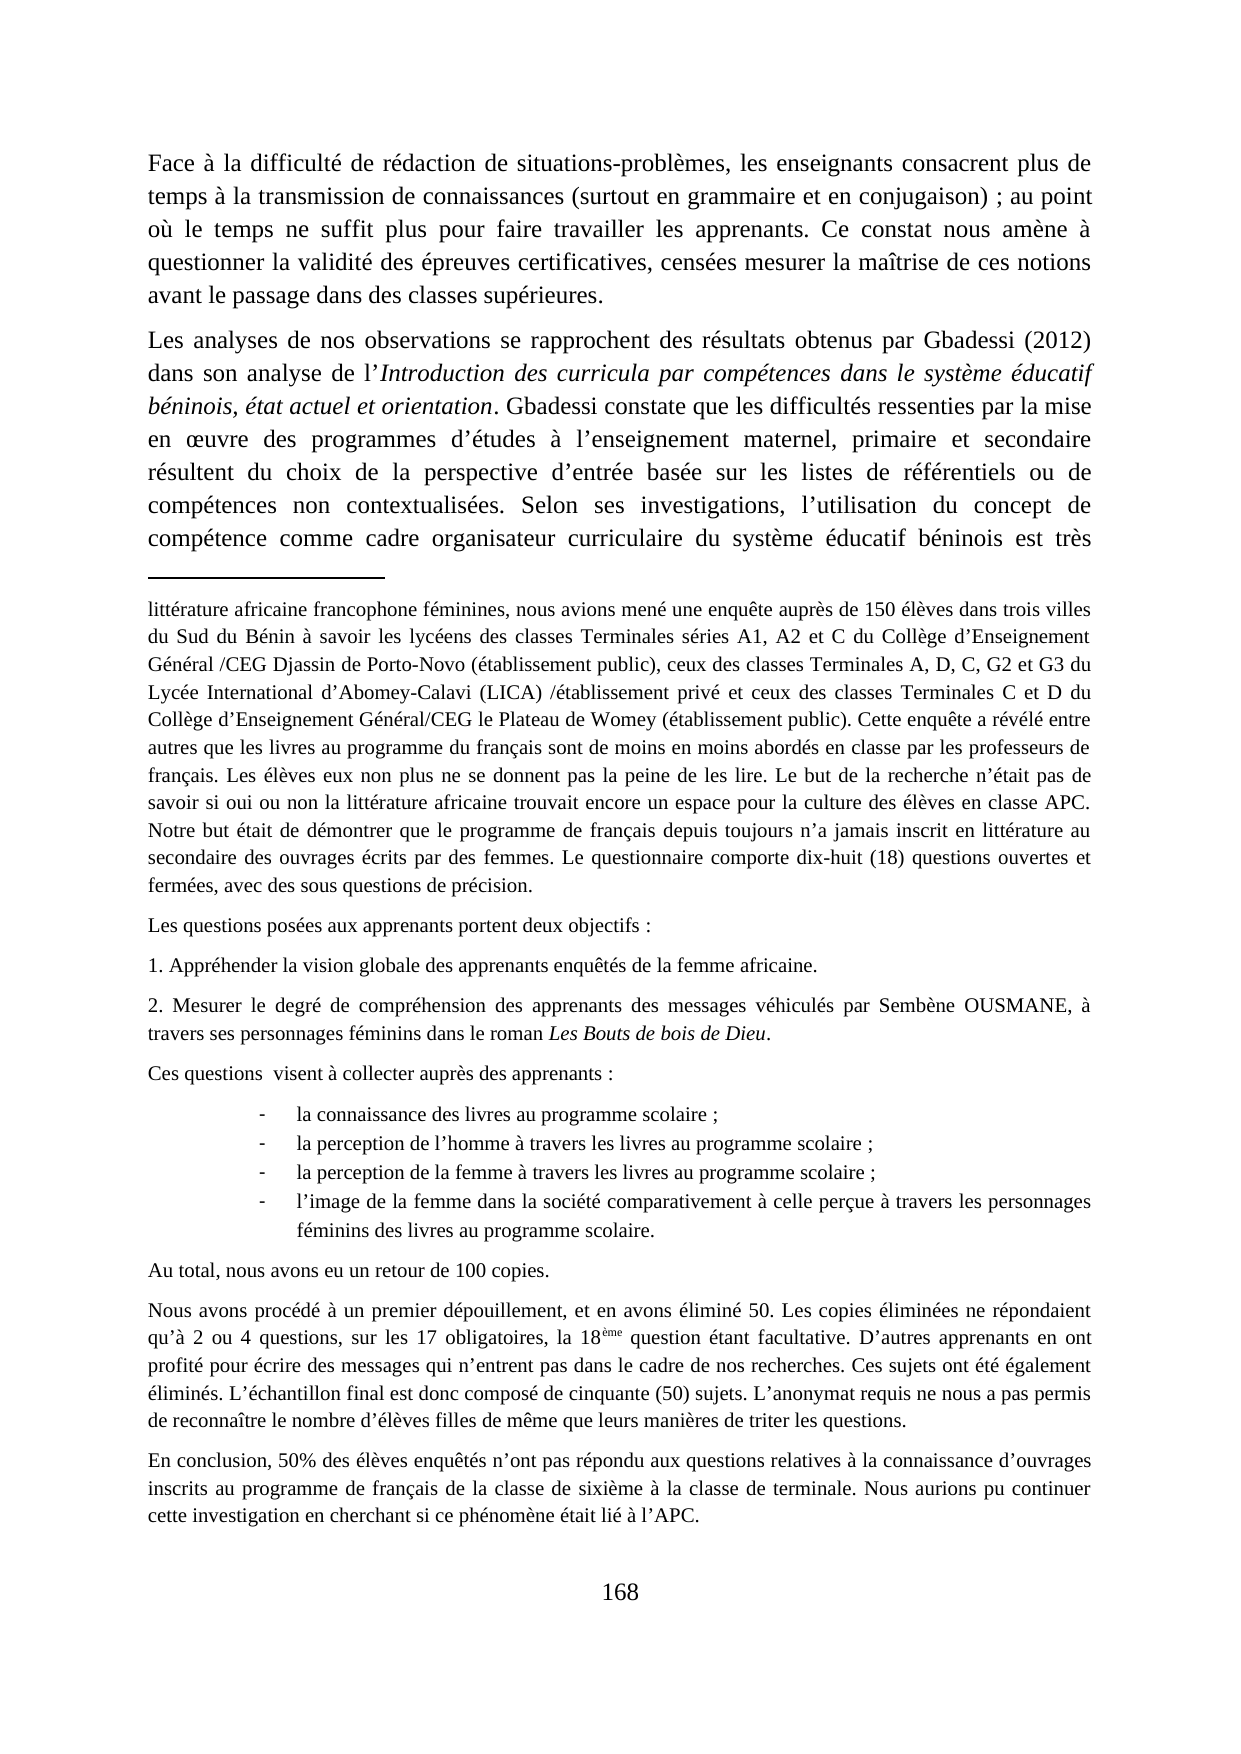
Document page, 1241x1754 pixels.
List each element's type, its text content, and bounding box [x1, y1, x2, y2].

text Face à la difficulté de rédaction de situations-problèmes, les enseignants consacrent plus de temps à la transmission de connaissances (surtout en grammaire et en conjugaison) ; au point où le temps ne suffit plus pour faire travailler les apprenants. Ce constat nous amène à questionner la validité des épreuves certificatives, censées mesurer la maîtrise de ces notions avant le passage dans des classes supérieures. [148, 148, 1092, 308]
text Les analyses de nos observations se rapprochent des résultats obtenus par Gbadessi (2012) dans son analyse de l’Introduction des curricula par compétences dans le système éducatif béninois, état actuel et orientation. Gbadessi constate que les difficultés ressenties par la mise en œuvre des programmes d’études à l’enseignement maternel, primaire et secondaire résultent du choix de la perspective d’entrée basée sur les listes de référentiels ou de compétences non contextualisées. Selon ses investigations, l’utilisation du concept de compétence comme cadre organisateur curriculaire du système éducatif béninois est très exigeant et porteur de sérieuses ambiguités pour les concepteurs en général et les enseignants en particuliers. Le niveau insuffisant de qualification et de la formation des enseignants menacerait, selon lui, la réussite de ce changement curriculaire selon le chercheur. [148, 325, 1092, 552]
